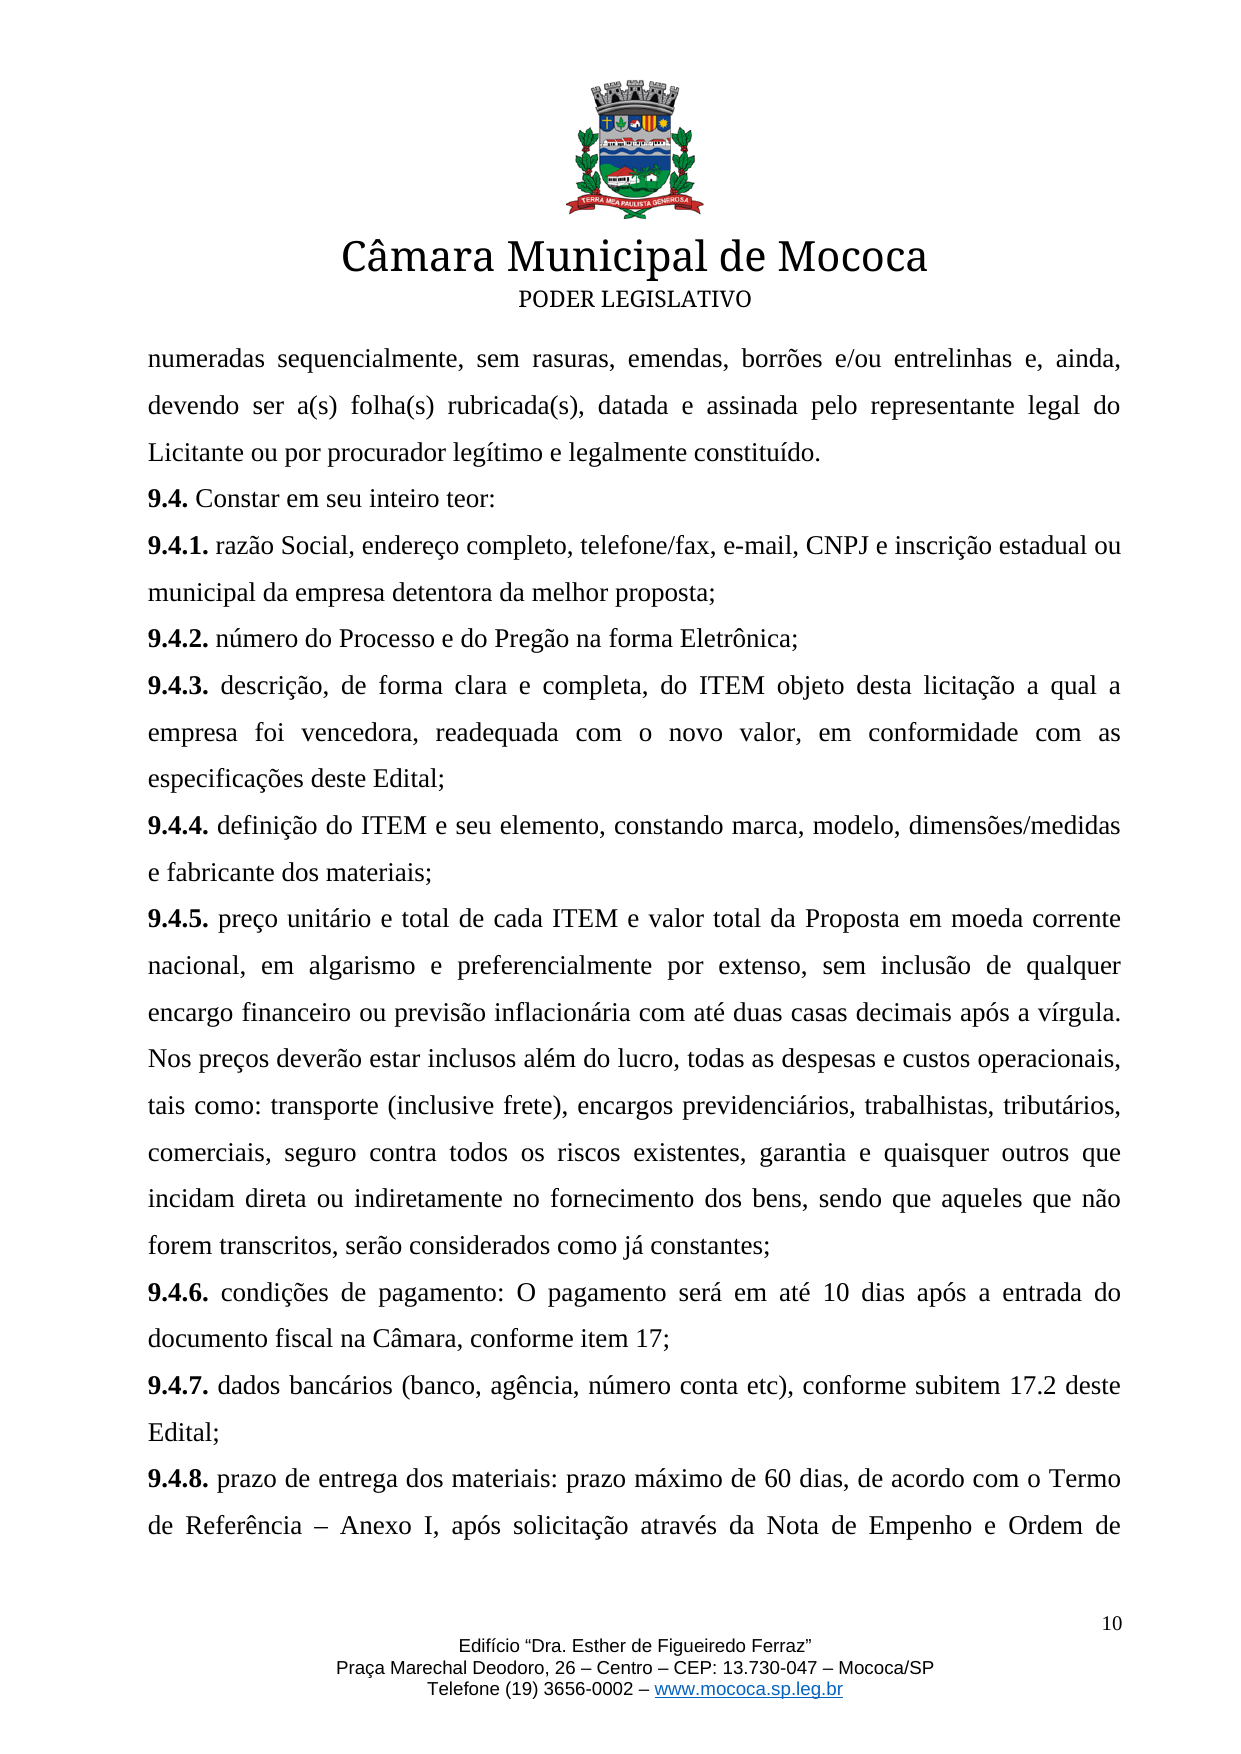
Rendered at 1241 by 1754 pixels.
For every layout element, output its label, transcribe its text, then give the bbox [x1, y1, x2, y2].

text 9.4.6. condições de pagamento: O pagamento será em até 10 dias após a entrada do documento fiscal na Câmara, conforme item 17; [148, 1276, 1122, 1354]
text 9.4.3. descrição, de forma clara e completa, do ITEM objeto desta licitação a qual a empresa foi vencedora, readequada com o novo valor, em conformidade com as especificações deste Edital; [148, 669, 1122, 794]
text 9.4.5. preço unitário e total de cada ITEM e valor total da Proposta em moeda corrente nacional, em algarismo e preferencialmente por extenso, sem inclusão de qualquer encargo financeiro ou previsão inflacionária com até duas casas decimais após a vírgula. Nos preços deverão estar inclusos além do lucro, todas as despesas e custos operacionais, tais como: transporte (inclusive frete), encargos previdenciários, trabalhistas, tributários, comerciais, seguro contra todos os riscos existentes, garantia e quaisquer outros que incidam direta ou indiretamente no fornecimento dos bens, sendo que aqueles que não forem transcritos, serão considerados como já constantes; [148, 903, 1122, 1260]
text 9.4.1. razão Social, endereço completo, telefone/fax, e-mail, CNPJ e inscrição estadual ou municipal da empresa detentora da melhor proposta; [148, 529, 1122, 607]
text 9.4.7. dados bancários (banco, agência, número conta etc), conforme subitem 17.2 deste Edital; [148, 1369, 1122, 1447]
text 9.4.2. número do Processo e do Pregão na forma Eletrônica; [148, 623, 1122, 654]
text 9.4.4. definição do ITEM e seu elemento, constando marca, modelo, dimensões/medidas e fabricante dos materiais; [148, 809, 1122, 887]
text 9.4. Constar em seu inteiro teor: [148, 483, 1122, 514]
picture [566, 75, 704, 227]
